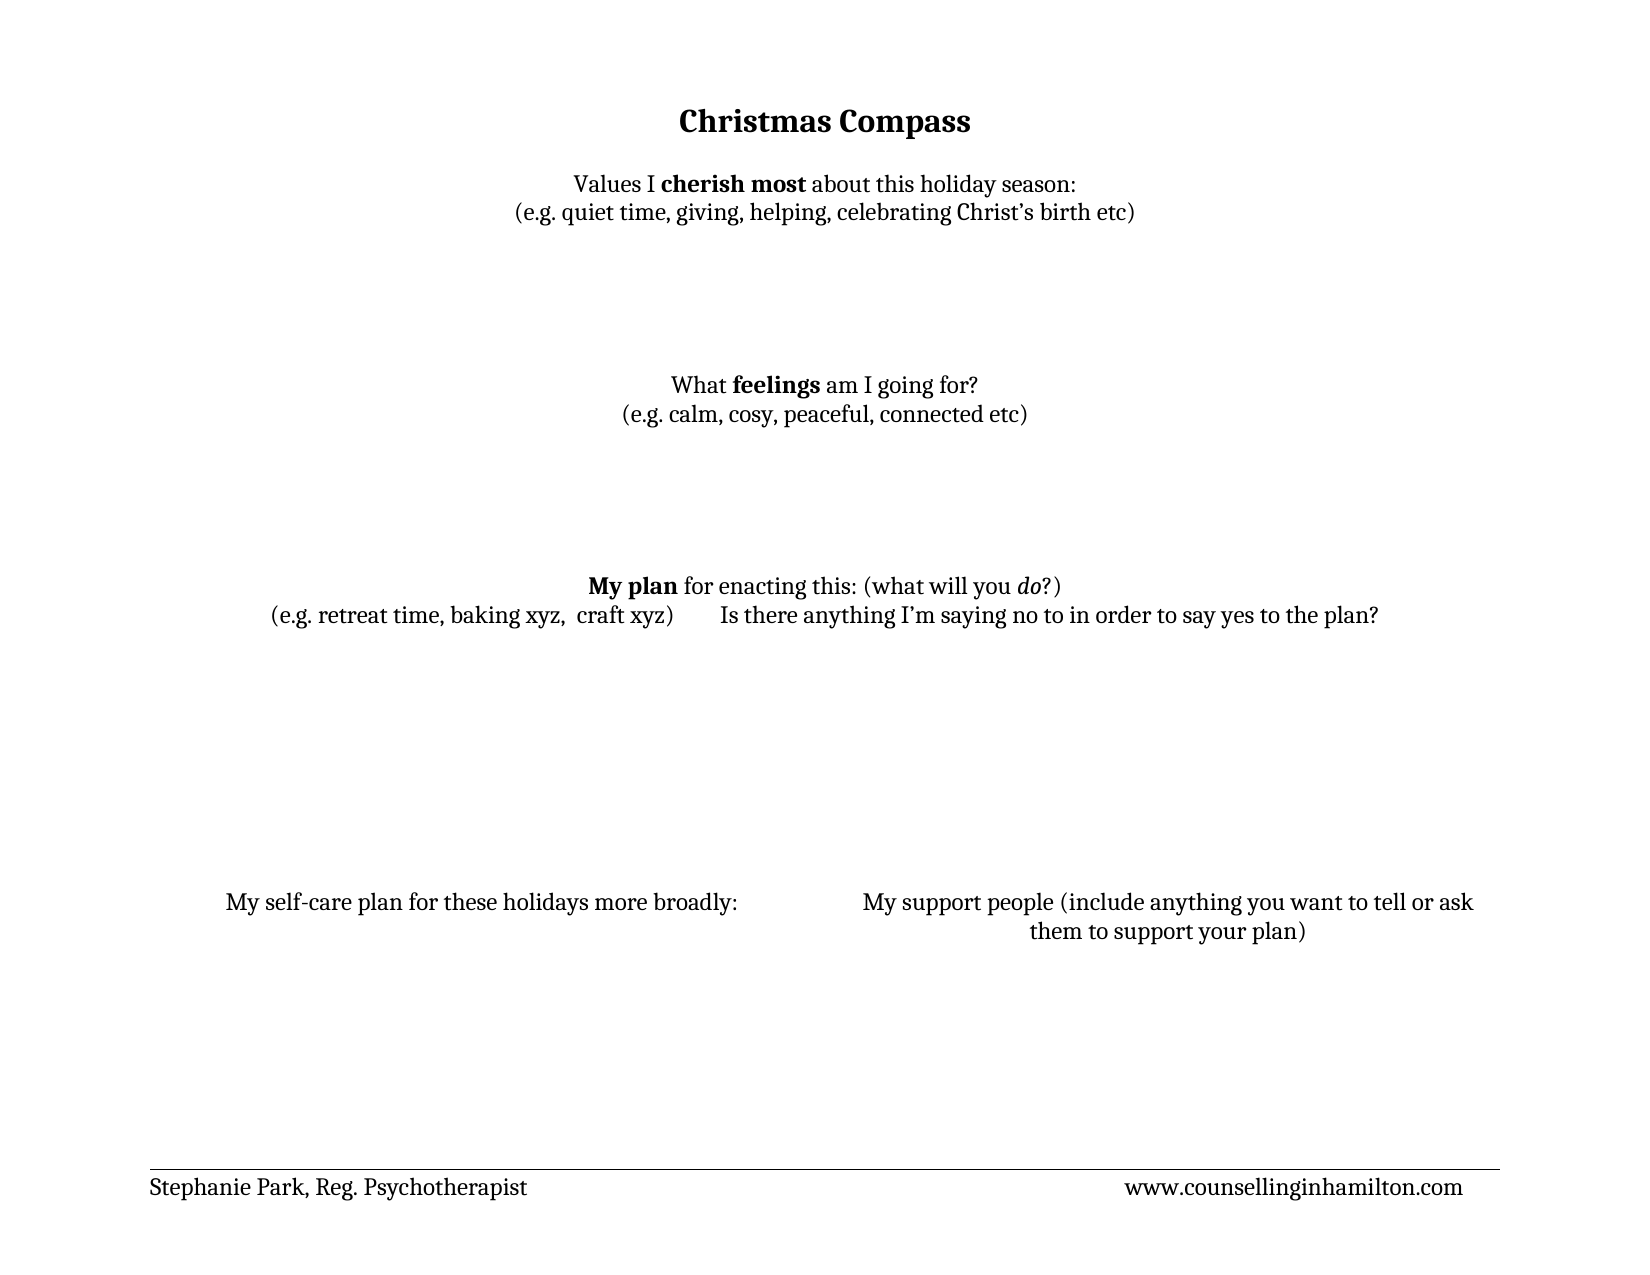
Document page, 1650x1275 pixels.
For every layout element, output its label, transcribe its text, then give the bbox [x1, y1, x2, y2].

text (e.g. calm, cosy, peaceful, connected etc) [150, 399, 1500, 428]
table_header My support people (include anything you want to tell or ask them to support your plan) [825, 888, 1511, 974]
table_header My self-care plan for these holidays more broadly: [139, 888, 825, 974]
text Values I cherish most about this holiday season: [150, 169, 1500, 198]
text Christmas Compass [150, 102, 1500, 141]
text (e.g. retreat time, baking xyz, craft xyz) Is there anything I’m saying no to in order to say yes to the plan? [150, 601, 1500, 629]
text What feelings am I going for? [150, 371, 1500, 399]
text (e.g. quiet time, giving, helping, celebrating Christ’s birth etc) [150, 198, 1500, 227]
text My plan for enacting this: (what will you do?) [150, 572, 1500, 601]
